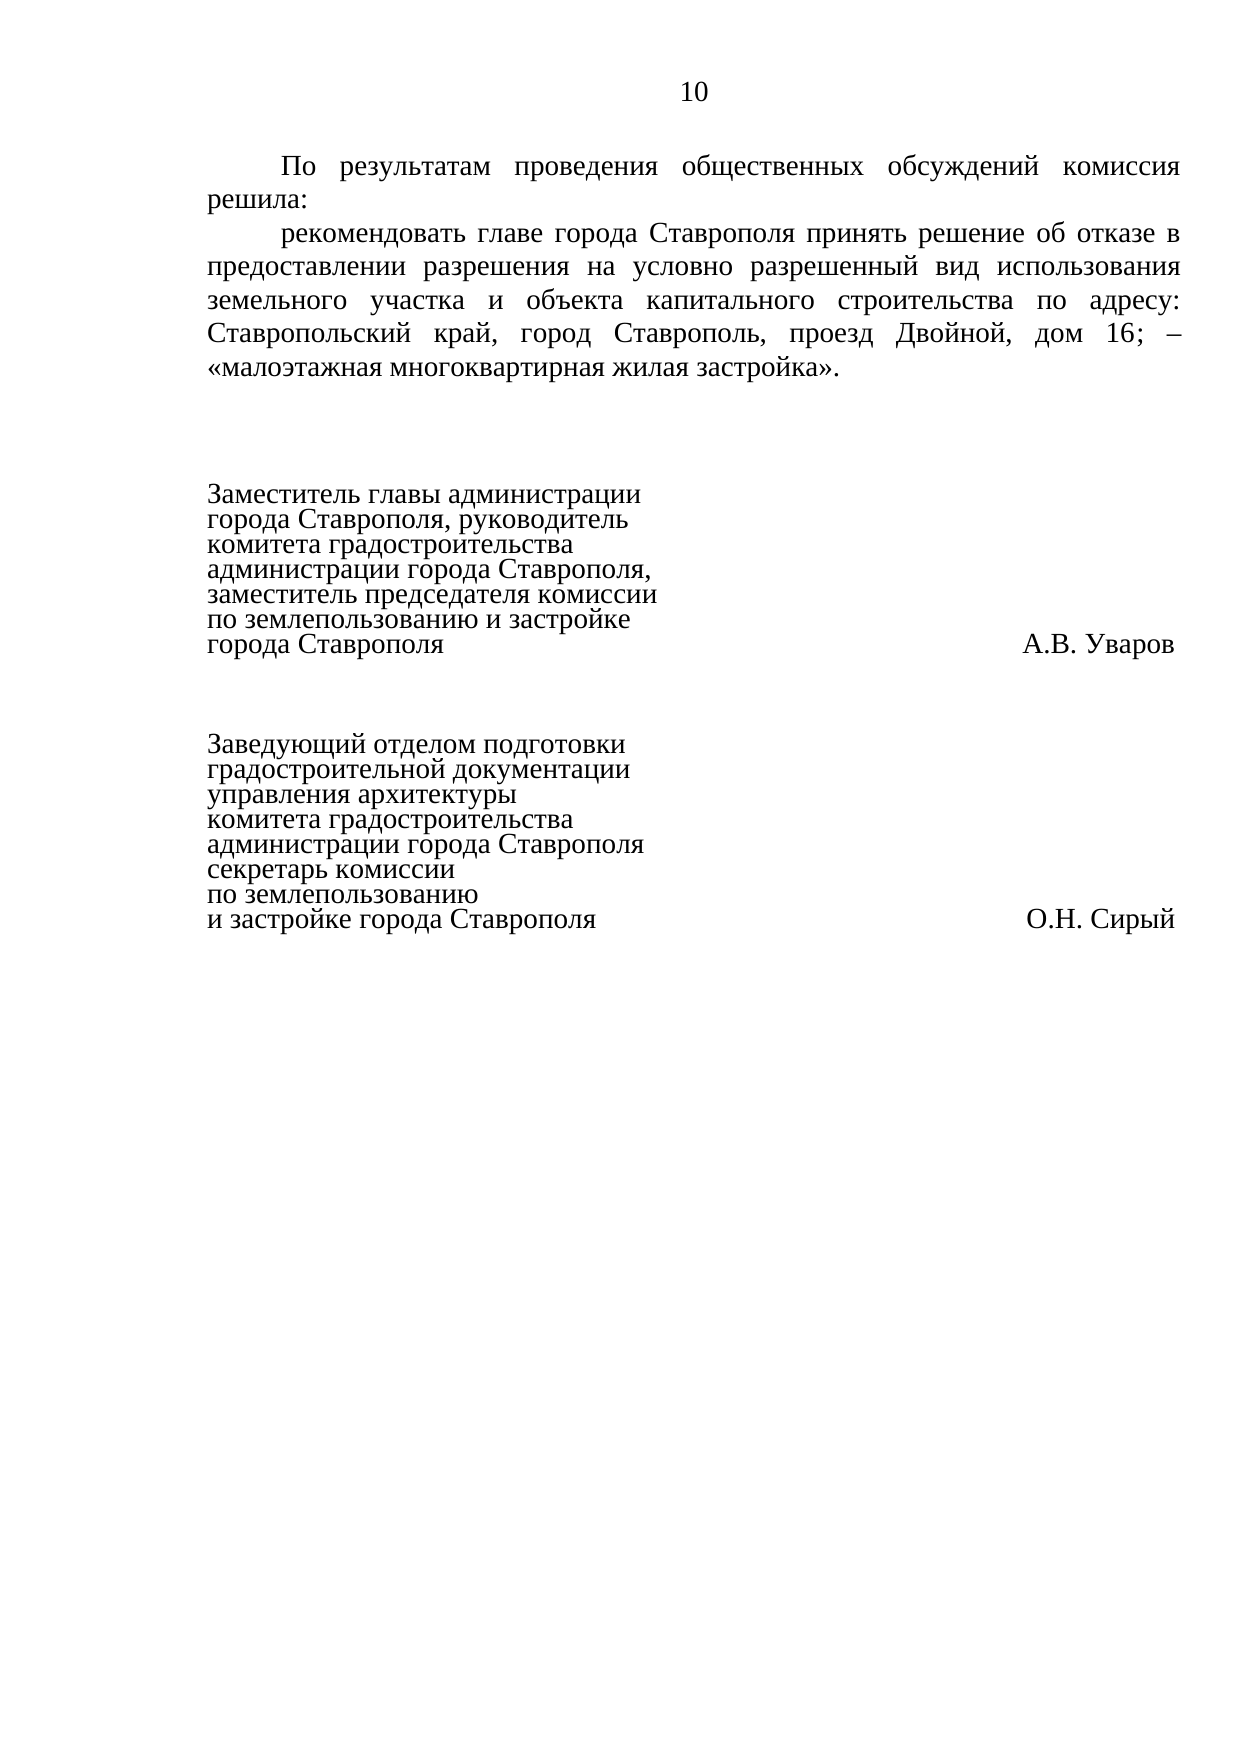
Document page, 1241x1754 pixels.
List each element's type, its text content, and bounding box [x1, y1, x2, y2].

text и застройке города Ставрополя О.Н. Сирый [207, 908, 1181, 933]
text города Ставрополя А.В. Уваров [207, 633, 1181, 658]
text администрации города Ставрополя [207, 833, 1181, 858]
text по землепользованию [207, 883, 1181, 908]
text градостроительной документации [207, 758, 1181, 783]
text города Ставрополя, руководитель [207, 508, 1181, 533]
text управления архитектуры [207, 783, 1181, 808]
text секретарь комиссии [207, 858, 1181, 883]
text по землепользованию и застройке [207, 608, 1181, 633]
text Заведующий отделом подготовки [207, 733, 1181, 758]
text Заместитель главы администрации [207, 483, 1181, 508]
text комитета градостроительства [207, 533, 1181, 558]
text рекомендовать главе города Ставрополя принять решение об отказе в предоставлении разрешения на условно разрешенный вид использования земельного участка и объекта капитального строительства по адресу: Ставропольский край, город Ставрополь, проезд Двойной, дом 16; – «малоэтажная многоквартирная жилая застройка». [207, 215, 1181, 382]
text администрации города Ставрополя, [207, 558, 1181, 583]
text комитета градостроительства [207, 808, 1181, 833]
text заместитель председателя комиссии [207, 583, 1181, 608]
list По результатам проведения общественных обсуждений комиссия решила: [207, 148, 1181, 215]
